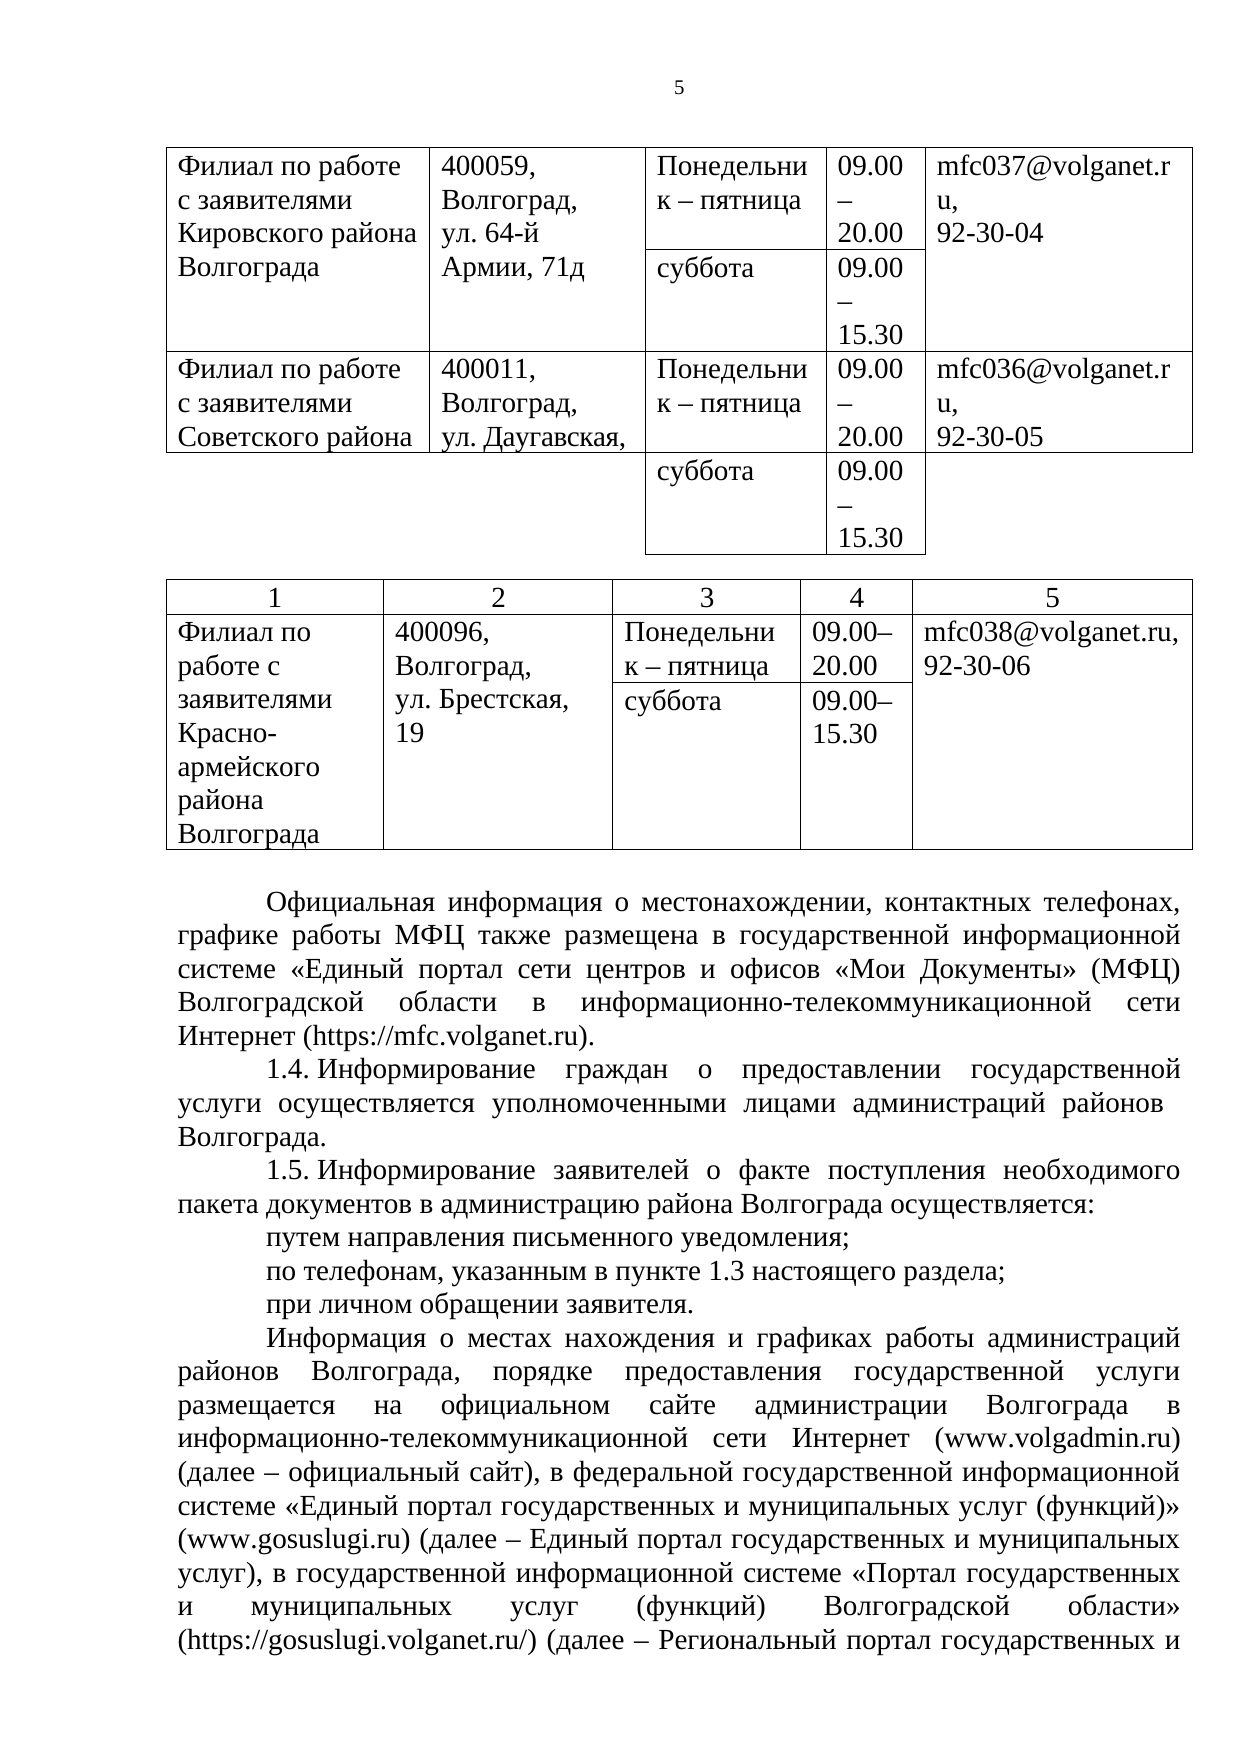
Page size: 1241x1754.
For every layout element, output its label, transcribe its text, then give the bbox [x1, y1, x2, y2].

table_cell 09.00–15.30 [827, 250, 925, 351]
table_header 1 [167, 580, 383, 613]
text при личном обращении заявителя. [177, 1286, 1181, 1320]
table_cell 09.00–15.30 [801, 683, 912, 849]
table_cell mfc037@volganet.ru, 92-30-04 [926, 148, 1192, 351]
table_cell mfc036@volganet.ru, 92-30-05 [926, 352, 1192, 452]
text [177, 1320, 1181, 1655]
table_header 2 [384, 580, 612, 613]
table_cell 400059, Волгоград, ул. 64-й Армии, 71д [430, 148, 645, 351]
text путем направления письменного уведомления; [177, 1219, 1181, 1253]
table_cell 400096, Волгоград, ул. Брестская, 19 [384, 615, 612, 849]
table_header 5 [913, 580, 1192, 613]
table_cell суббота [646, 453, 826, 554]
table_cell Филиал по работе с заявителями Красно-армейского района Волгограда [167, 615, 383, 849]
table_cell mfc038@volganet.ru, 92-30-06 [913, 615, 1192, 849]
table_cell 400011, Волгоград, ул. Даугавская, 4 [430, 352, 645, 452]
table_cell 09.00–20.00 [801, 615, 912, 682]
table_header 4 [801, 580, 912, 613]
text Официальная информация о местонахождении, контактных телефонах, графике работы МФЦ также размещена в государственной информационной системе «Единый портал сети центров и офисов «Мои Документы» (МФЦ) Волгоградской области в информационно-телекоммуникационной сети Интернет (https://mfc.volganet.ru). [177, 884, 1181, 1052]
table_header 3 [613, 580, 800, 613]
table_cell Понедельник – пятница [646, 352, 826, 452]
text 1.4. Информирование граждан о предоставлении государственной услуги осуществляется уполномоченными лицами администраций районов Волгограда. [177, 1052, 1181, 1152]
table_cell 09.00–20.00 [827, 148, 925, 249]
table_cell Филиал по работе с заявителями Кировского района Волгограда [167, 148, 429, 351]
table_cell Понедельник – пятница [613, 615, 800, 682]
table_cell суббота [613, 683, 800, 849]
table_cell 09.00–20.00 [827, 352, 925, 452]
table_cell Понедельник – пятница [646, 148, 826, 249]
text 1.5. Информирование заявителей о факте поступления необходимого пакета документов в администрацию района Волгограда осуществляется: [177, 1152, 1181, 1219]
table_cell 09.00–15.30 [827, 453, 925, 554]
text по телефонам, указанным в пункте 1.3 настоящего раздела; [177, 1253, 1181, 1286]
table_cell суббота [646, 250, 826, 351]
table_cell Филиал по работе с заявителями Советского района Волгограда [167, 352, 429, 452]
